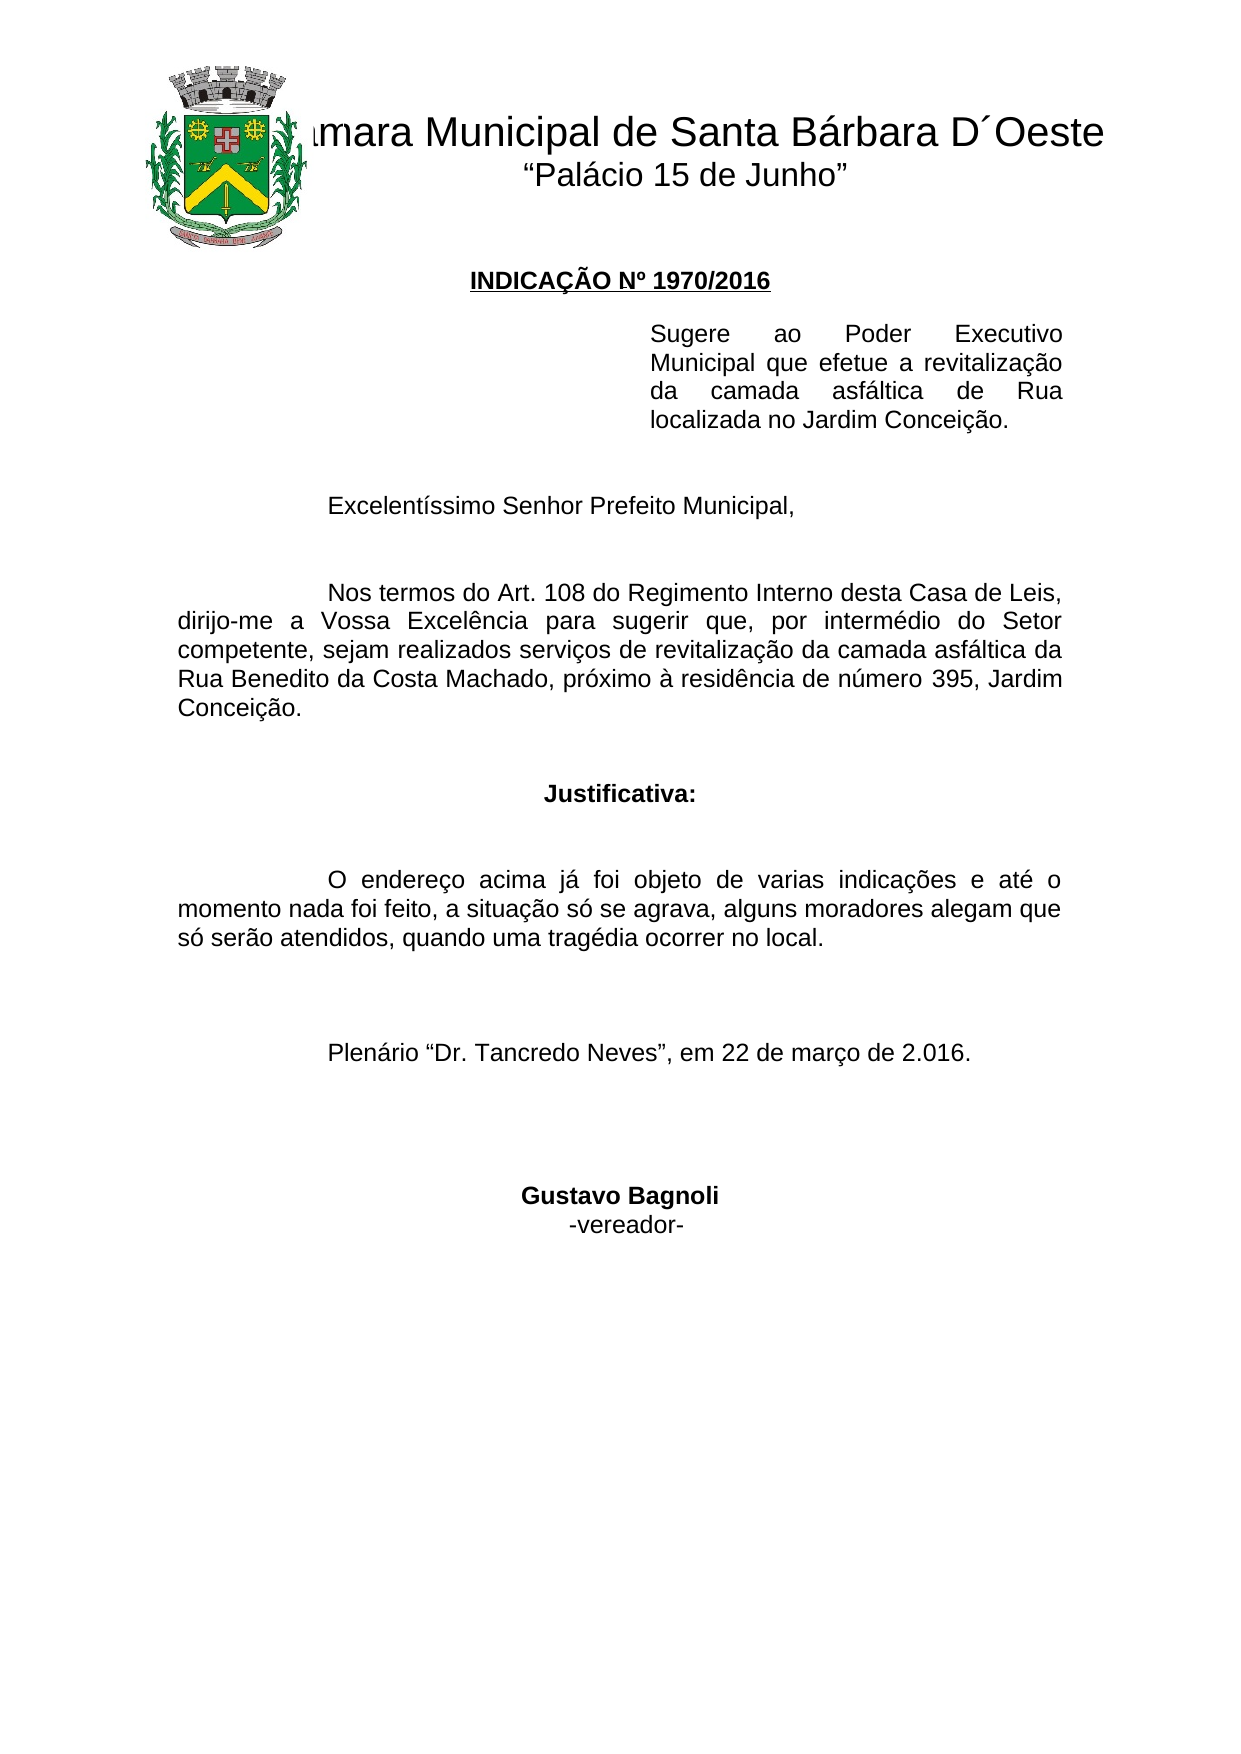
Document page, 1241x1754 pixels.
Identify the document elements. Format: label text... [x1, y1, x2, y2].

text O endereço acima já foi objeto de varias indicações e até o momento nada foi feito, a situação só se agrava, alguns moradores alegam que só serão atendidos, quando uma tragédia ocorrer no local. [177, 865, 1063, 951]
text -vereador- [177, 1210, 1063, 1239]
text Plenário “Dr. Tancredo Neves”, em 22 de março de 2.016. [177, 1037, 1063, 1066]
text Excelentíssimo Senhor Prefeito Municipal, [177, 491, 1063, 520]
title INDICAÇÃO Nº 1970/2016 [177, 266, 1063, 294]
text Justificativa: [177, 779, 1063, 807]
text Sugere ao Poder Executivo Municipal que efetue a revitalização da camada asfáltica de Rua localizada no Jardim Conceição. [650, 319, 1063, 434]
text Gustavo Bagnoli [177, 1181, 1063, 1210]
picture [145, 66, 314, 255]
text Nos termos do Art. 108 do Regimento Interno desta Casa de Leis, dirijo-me a Vossa Excelência para sugerir que, por intermédio do Setor competente, sejam realizados serviços de revitalização da camada asfáltica da Rua Benedito da Costa Machado, próximo à residência de número 395, Jardim Conceição. [177, 577, 1063, 721]
